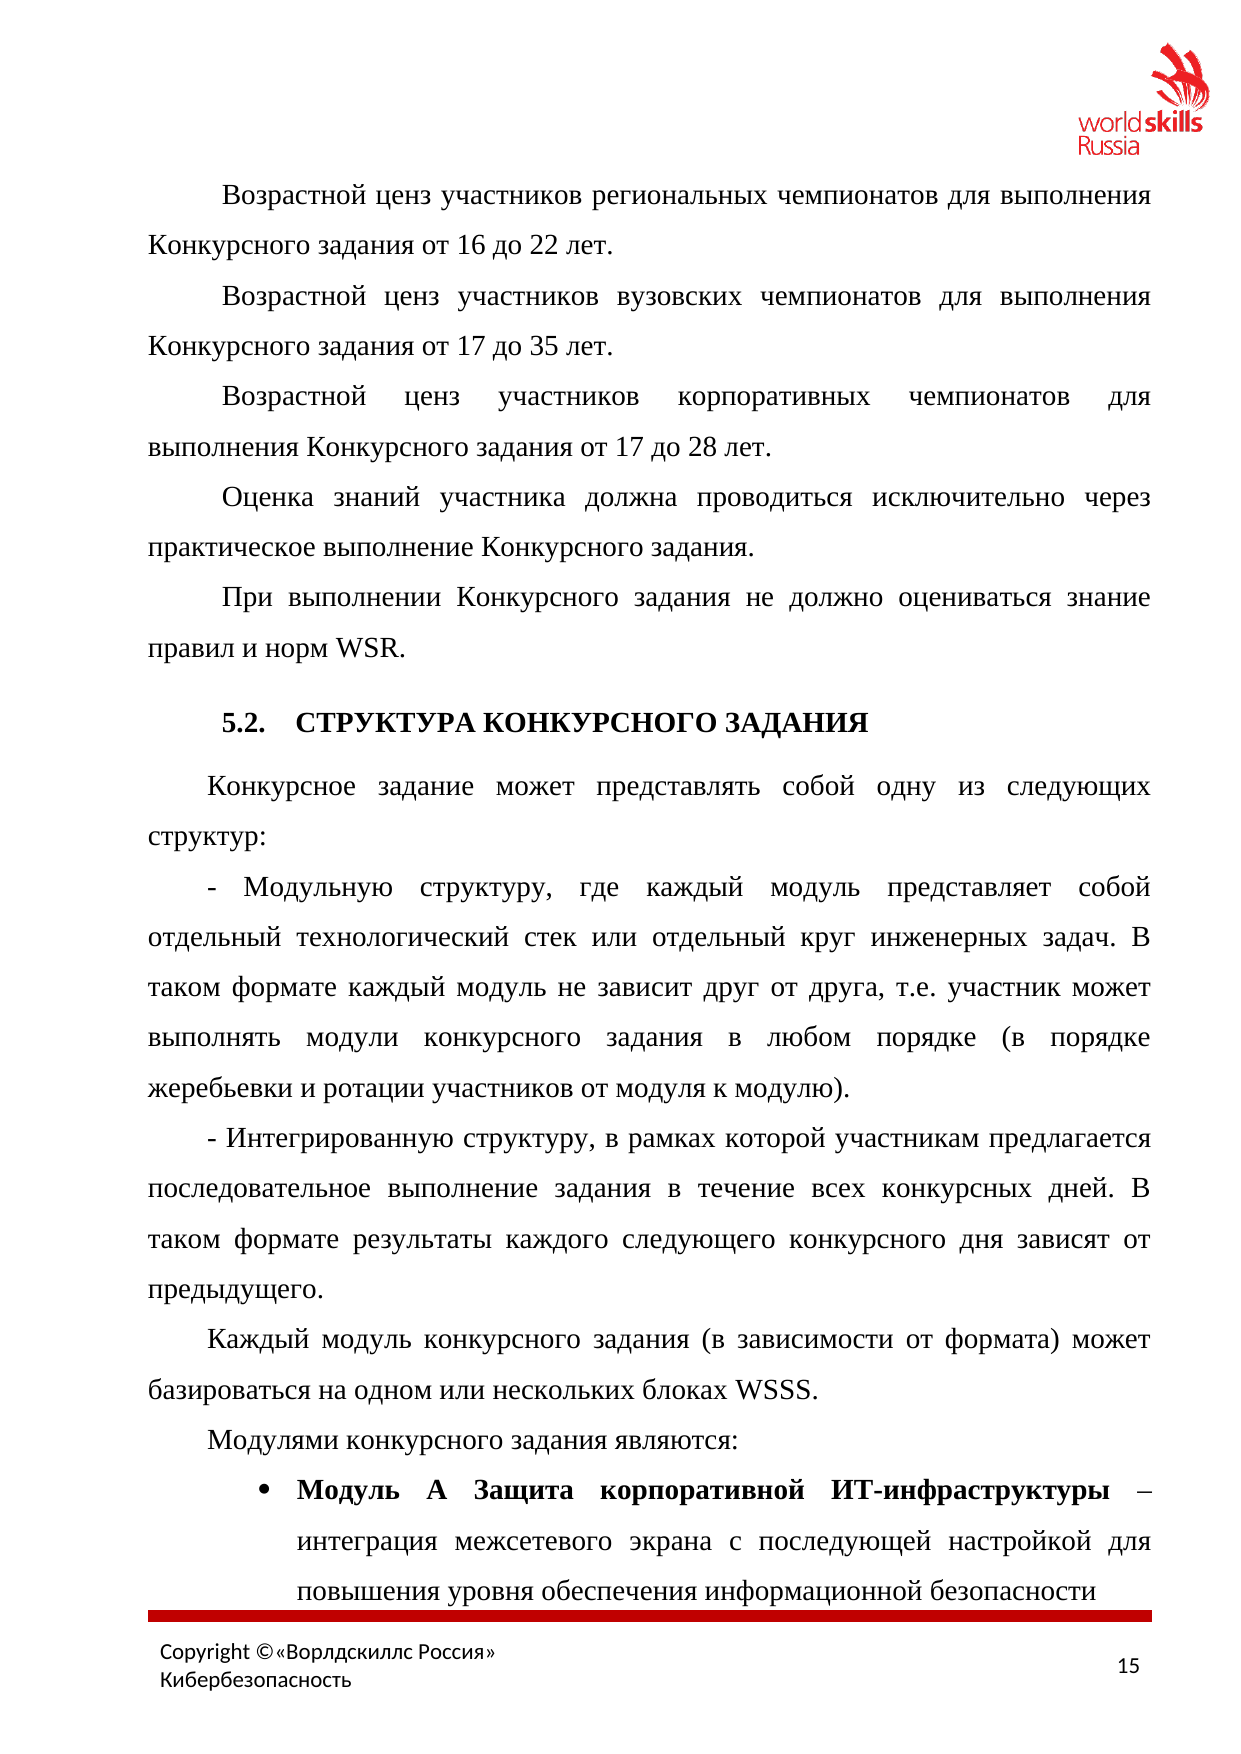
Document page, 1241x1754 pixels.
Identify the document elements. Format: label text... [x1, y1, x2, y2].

text Конкурсное задание может представлять собой одну из следующих структур: [148, 768, 1152, 852]
text Возрастной ценз участников вузовских чемпионатов для выполнения Конкурсного задания от 17 до 35 лет. [148, 278, 1152, 362]
text Возрастной ценз участников корпоративных чемпионатов для выполнения Конкурсного задания от 17 до 28 лет. [148, 378, 1152, 462]
list Модуль А Защита корпоративной ИТ-инфраструктуры – интеграция межсетевого экрана с последующей настройкой для повышения уровня обеспечения информационной безопасности [259, 1472, 1152, 1607]
picture [1078, 42, 1235, 155]
text При выполнении Конкурсного задания не должно оцениваться знание правил и норм WSR. [148, 579, 1152, 663]
text Модулями конкурсного задания являются: [148, 1422, 1152, 1456]
text Возрастной ценз участников региональных чемпионатов для выполнения Конкурсного задания от 16 до 22 лет. [148, 177, 1152, 261]
text - Интегрированную структуру, в рамках которой участникам предлагается последовательное выполнение задания в течение всех конкурсных дней. В таком формате результаты каждого следующего конкурсного дня зависят от предыдущего. [148, 1120, 1152, 1305]
text Каждый модуль конкурсного задания (в зависимости от формата) может базироваться на одном или нескольких блоках WSSS. [148, 1321, 1152, 1405]
text - Модульную структуру, где каждый модуль представляет собой отдельный технологический стек или отдельный круг инженерных задач. В таком формате каждый модуль не зависит друг от друга, т.е. участник может выполнять модули конкурсного задания в любом порядке (в порядке жеребьевки и ротации участников от модуля к модулю). [148, 869, 1152, 1103]
text 5.2. СТРУКТУРА КОНКУРСНОГО ЗАДАНИЯ [148, 705, 1152, 739]
text Оценка знаний участника должна проводиться исключительно через практическое выполнение Конкурсного задания. [148, 479, 1152, 563]
